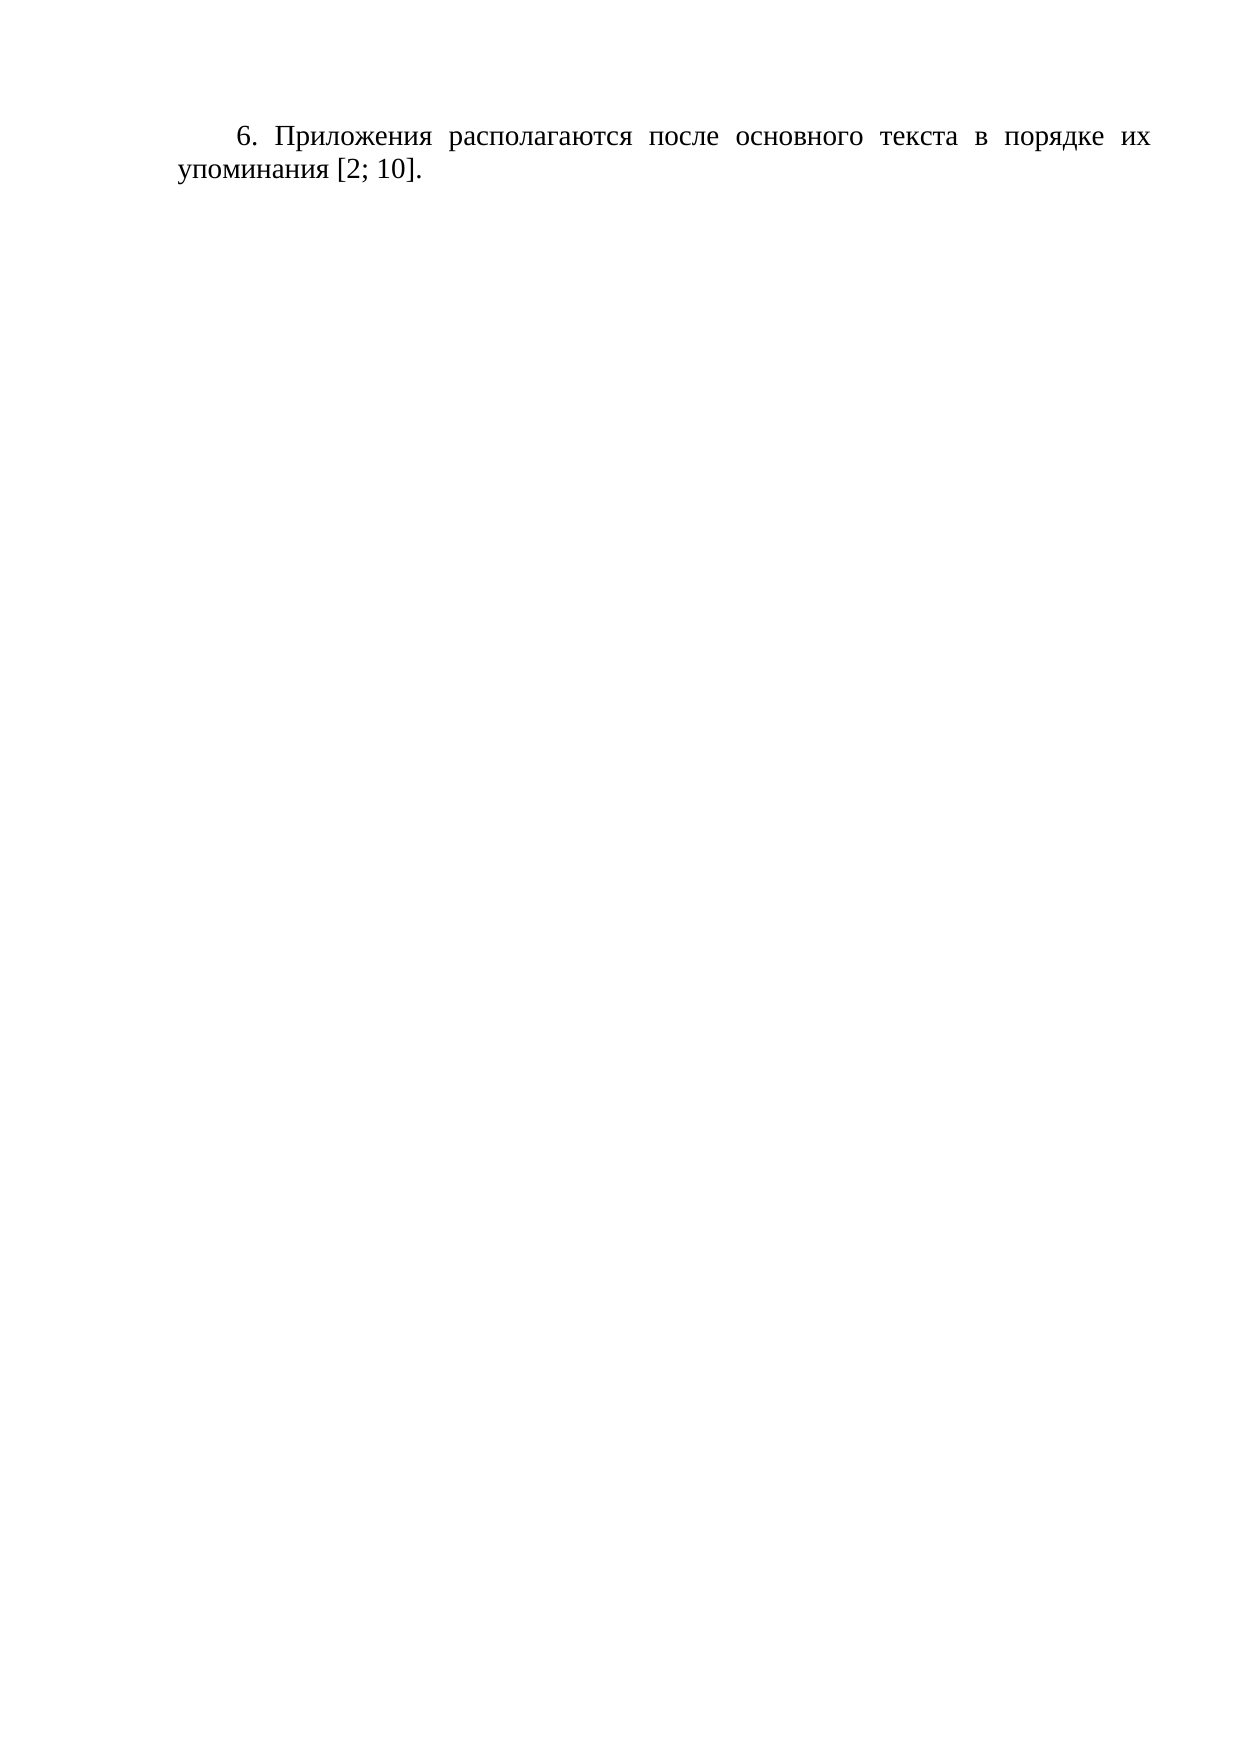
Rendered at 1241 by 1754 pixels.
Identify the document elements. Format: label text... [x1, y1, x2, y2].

text 6. Приложения располагаются после основного текста в порядке их упоминания [2; 10]. [177, 118, 1152, 185]
